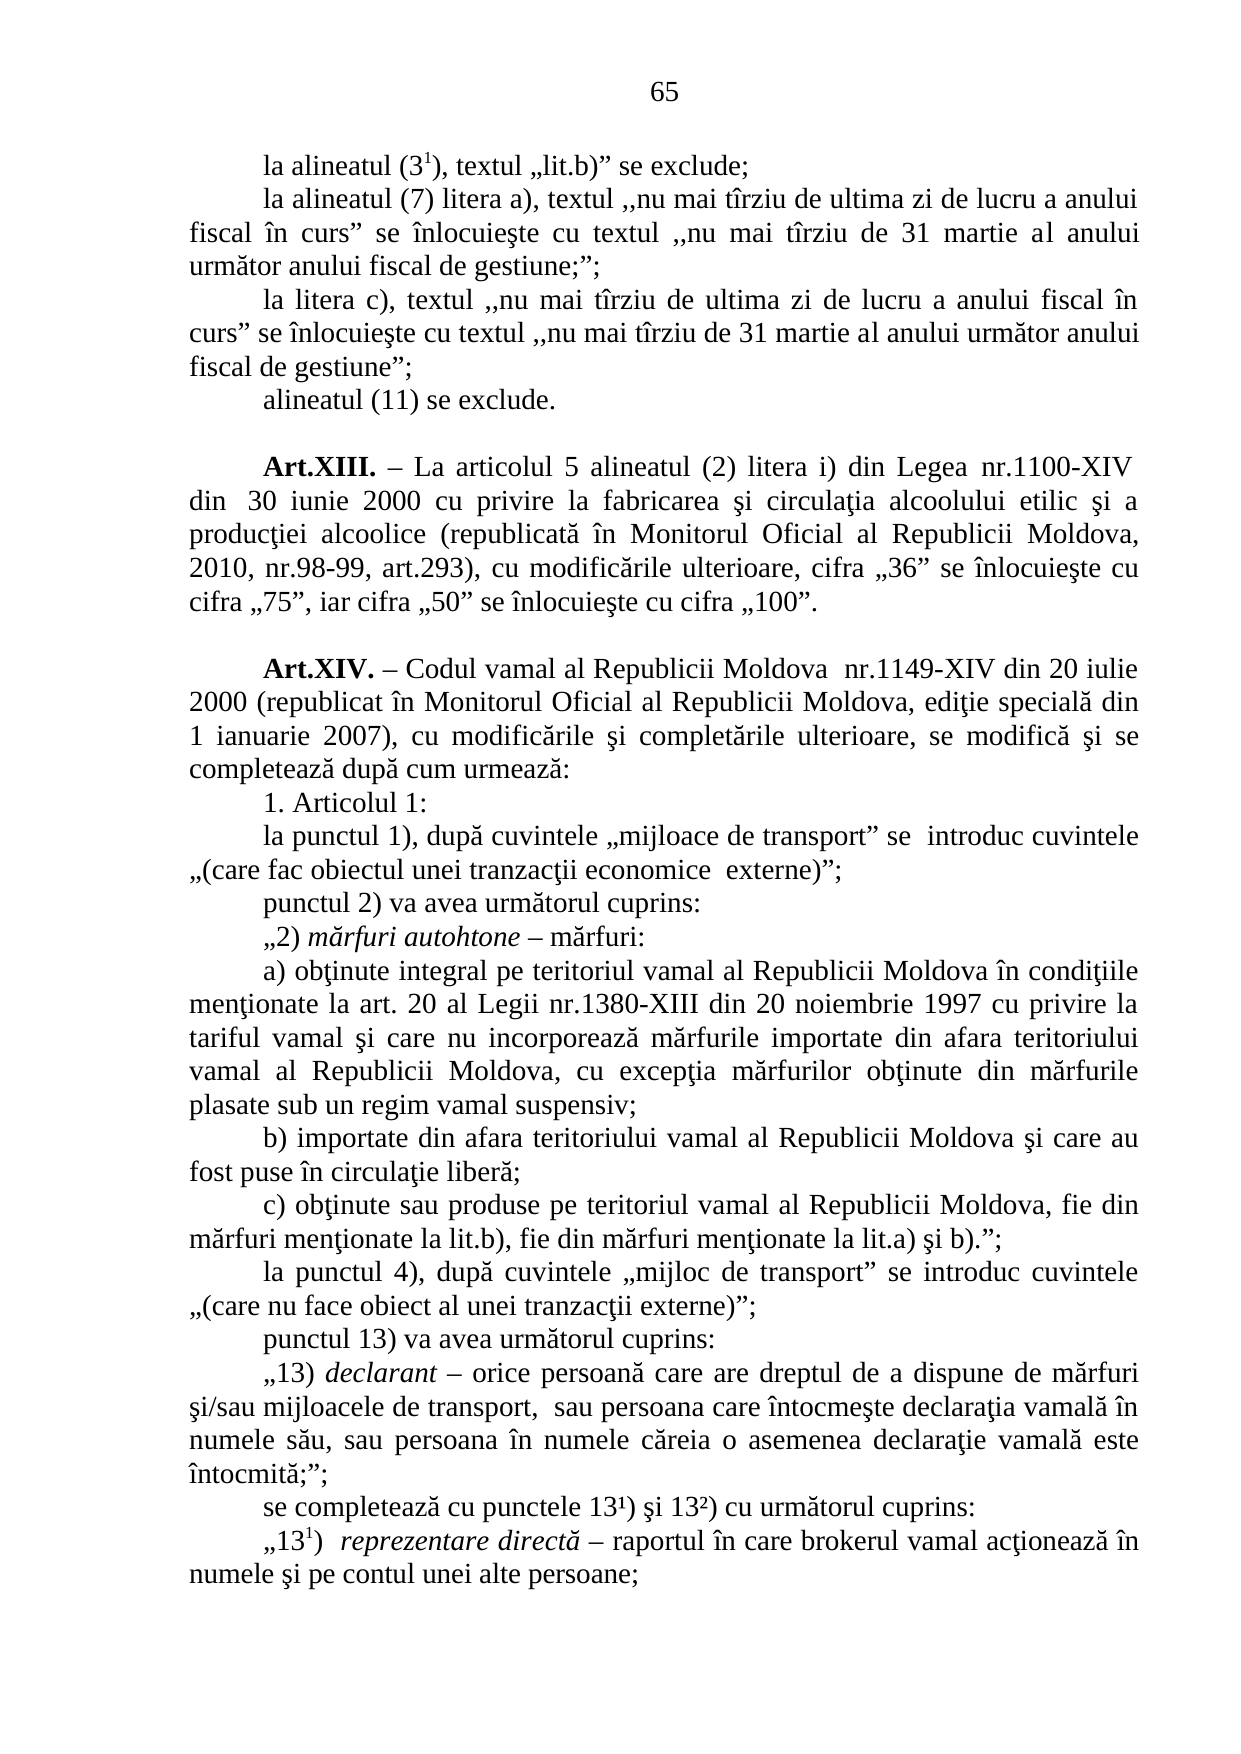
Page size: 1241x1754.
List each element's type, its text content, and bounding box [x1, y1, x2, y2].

text Art.XIII. – La articolul 5 alineatul (2) litera i) din Legea nr.1100-XIV din 30 iunie 2000 cu privire la fabricarea şi circulaţia alcoolului etilic şi a producţiei alcoolice (republicată în #G0Monitorul Oficial al Republicii Moldova, 2010, nr.98-99, art.293), cu modificările ulterioare, cifra „36” se înlocuieşte cu cifra „75”, iar cifra „50” se înlocuieşte cu cifra „100”. [189, 449, 1140, 617]
text la litera c), textul ,,nu mai tîrziu de ultima zi de lucru a anului fiscal în curs” se înlocuieşte cu textul ,,nu mai tîrziu de 31 martie al anului următor anului fiscal de gestiune”; [189, 282, 1140, 382]
text la punctul 4), după cuvintele „mijloc de transport” se introduc cuvintele „(care nu face obiect al unei tranzacţii externe)”; [189, 1254, 1140, 1322]
text alineatul (11) se exclude. [189, 382, 1140, 416]
text „2) mărfuri autohtone – mărfuri: [189, 919, 1140, 953]
text c) obţinute sau produse pe teritoriul vamal al Republicii Moldova, fie din mărfuri menţionate la lit.b), fie din mărfuri menţionate la lit.a) şi b).”; [189, 1187, 1140, 1254]
text punctul 2) va avea următorul cuprins: [189, 886, 1140, 919]
text 1. Articolul 1: [189, 785, 1140, 818]
text la alineatul (7) litera a), textul ,,nu mai tîrziu de ultima zi de lucru a anului fiscal în curs” se înlocuieşte cu textul ,,nu mai tîrziu de 31 martie al anului următor anului fiscal de gestiune;”; [189, 181, 1140, 282]
text „13) declarant – orice persoană care are dreptul de a dispune de mărfuri şi/sau mijloacele de transport, sau persoana care întocmeşte declaraţia vamală în numele său, sau persoana în numele căreia o asemenea declaraţie vamală este întocmită;”; [189, 1355, 1140, 1489]
text Art.XIV. – Codul vamal al Republicii Moldova nr.1149-XIV din 20 iulie 2000 (republicat în Monitorul Oficial al Republicii Moldova, ediţie specială din 1 ianuarie 2007), cu modificările şi completările ulterioare, se modifică şi se completează după cum urmează: [189, 651, 1140, 785]
text punctul 13) va avea următorul cuprins: [189, 1322, 1140, 1355]
text „131) reprezentare directă – raportul în care brokerul vamal acţionează în numele şi pe contul unei alte persoane; [189, 1523, 1140, 1590]
text la alineatul (31), textul „lit.b)” se exclude; [189, 148, 1140, 181]
text se completează cu punctele 13¹) şi 13²) cu următorul cuprins: [189, 1489, 1140, 1523]
text la punctul 1), după cuvintele „mijloace de transport” se introduc cuvintele „(care fac obiectul unei tranzacţii economice externe)”; [189, 818, 1140, 886]
text a) obţinute integral pe teritoriul vamal al Republicii Moldova în condiţiile menţionate la art. 20 al Legii nr.1380-XIII din 20 noiembrie 1997 cu privire la tariful vamal şi care nu incorporează mărfurile importate din afara teritoriului vamal al Republicii Moldova, cu excepţia mărfurilor obţinute din mărfurile plasate sub un regim vamal suspensiv; [189, 953, 1140, 1120]
text b) importate din afara teritoriului vamal al Republicii Moldova şi care au fost puse în circulaţie liberă; [189, 1120, 1140, 1187]
